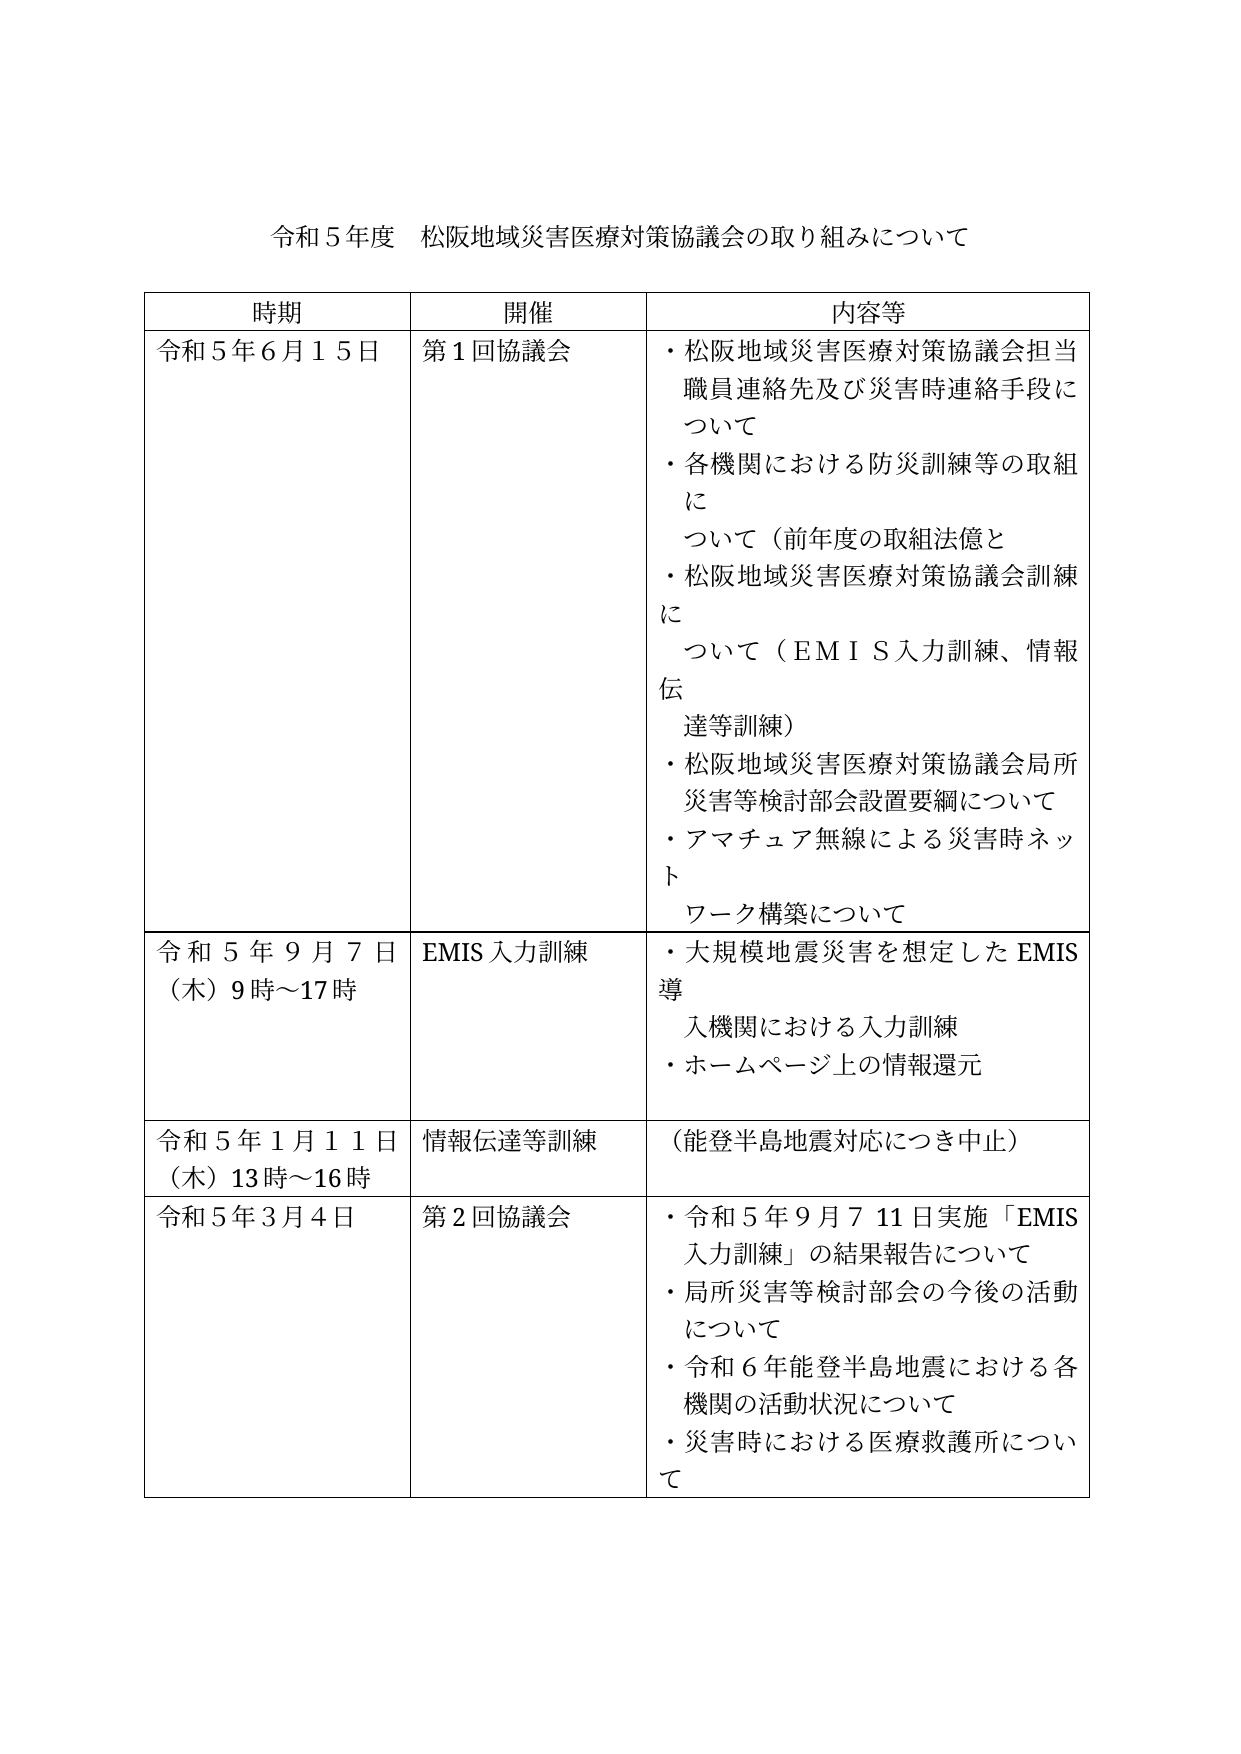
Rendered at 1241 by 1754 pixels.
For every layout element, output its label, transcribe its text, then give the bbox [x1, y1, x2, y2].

table_cell 令和５年３月４日 [145, 1197, 410, 1497]
table_cell ・令和５年９月７11日実施「EMIS入力訓練」の結果報告について ・局所災害等検討部会の今後の活動について ・令和６年能登半島地震における各機関の活動状況について ・災害時における医療救護所について [647, 1197, 1089, 1497]
table_header 開催 [411, 293, 646, 330]
table_cell 第2回協議会 [411, 1197, 646, 1497]
table_cell （能登半島地震対応につき中止） [647, 1121, 1089, 1196]
table_header 時期 [145, 293, 410, 330]
table_cell 第1回協議会 [411, 331, 646, 931]
text 令和５年度 松阪地域災害医療対策協議会の取り組みについて [177, 217, 1063, 254]
table_cell 情報伝達等訓練 [411, 1121, 646, 1196]
table_cell 令和５年１月１１日（木）13時～16時 [145, 1121, 410, 1196]
table_cell 令和５年９月７日（木）9時～17時 [145, 933, 410, 1120]
table_header 内容等 [647, 293, 1089, 330]
table_cell ・松阪地域災害医療対策協議会担当職員連絡先及び災害時連絡手段について ・各機関における防災訓練等の取組に ついて（前年度の取組法億と ・松阪地域災害医療対策協議会訓練に ついて（ＥＭＩＳ入力訓練、情報伝 達等訓練） ・松阪地域災害医療対策協議会局所災害等検討部会設置要綱について ・アマチュア無線による災害時ネット ワーク構築について [647, 331, 1089, 931]
table_cell ・大規模地震災害を想定したEMIS導 入機関における入力訓練 ・ホームページ上の情報還元 [647, 933, 1089, 1120]
table_cell 令和５年６月１５日 [145, 331, 410, 931]
table_cell EMIS入力訓練 [411, 933, 646, 1120]
